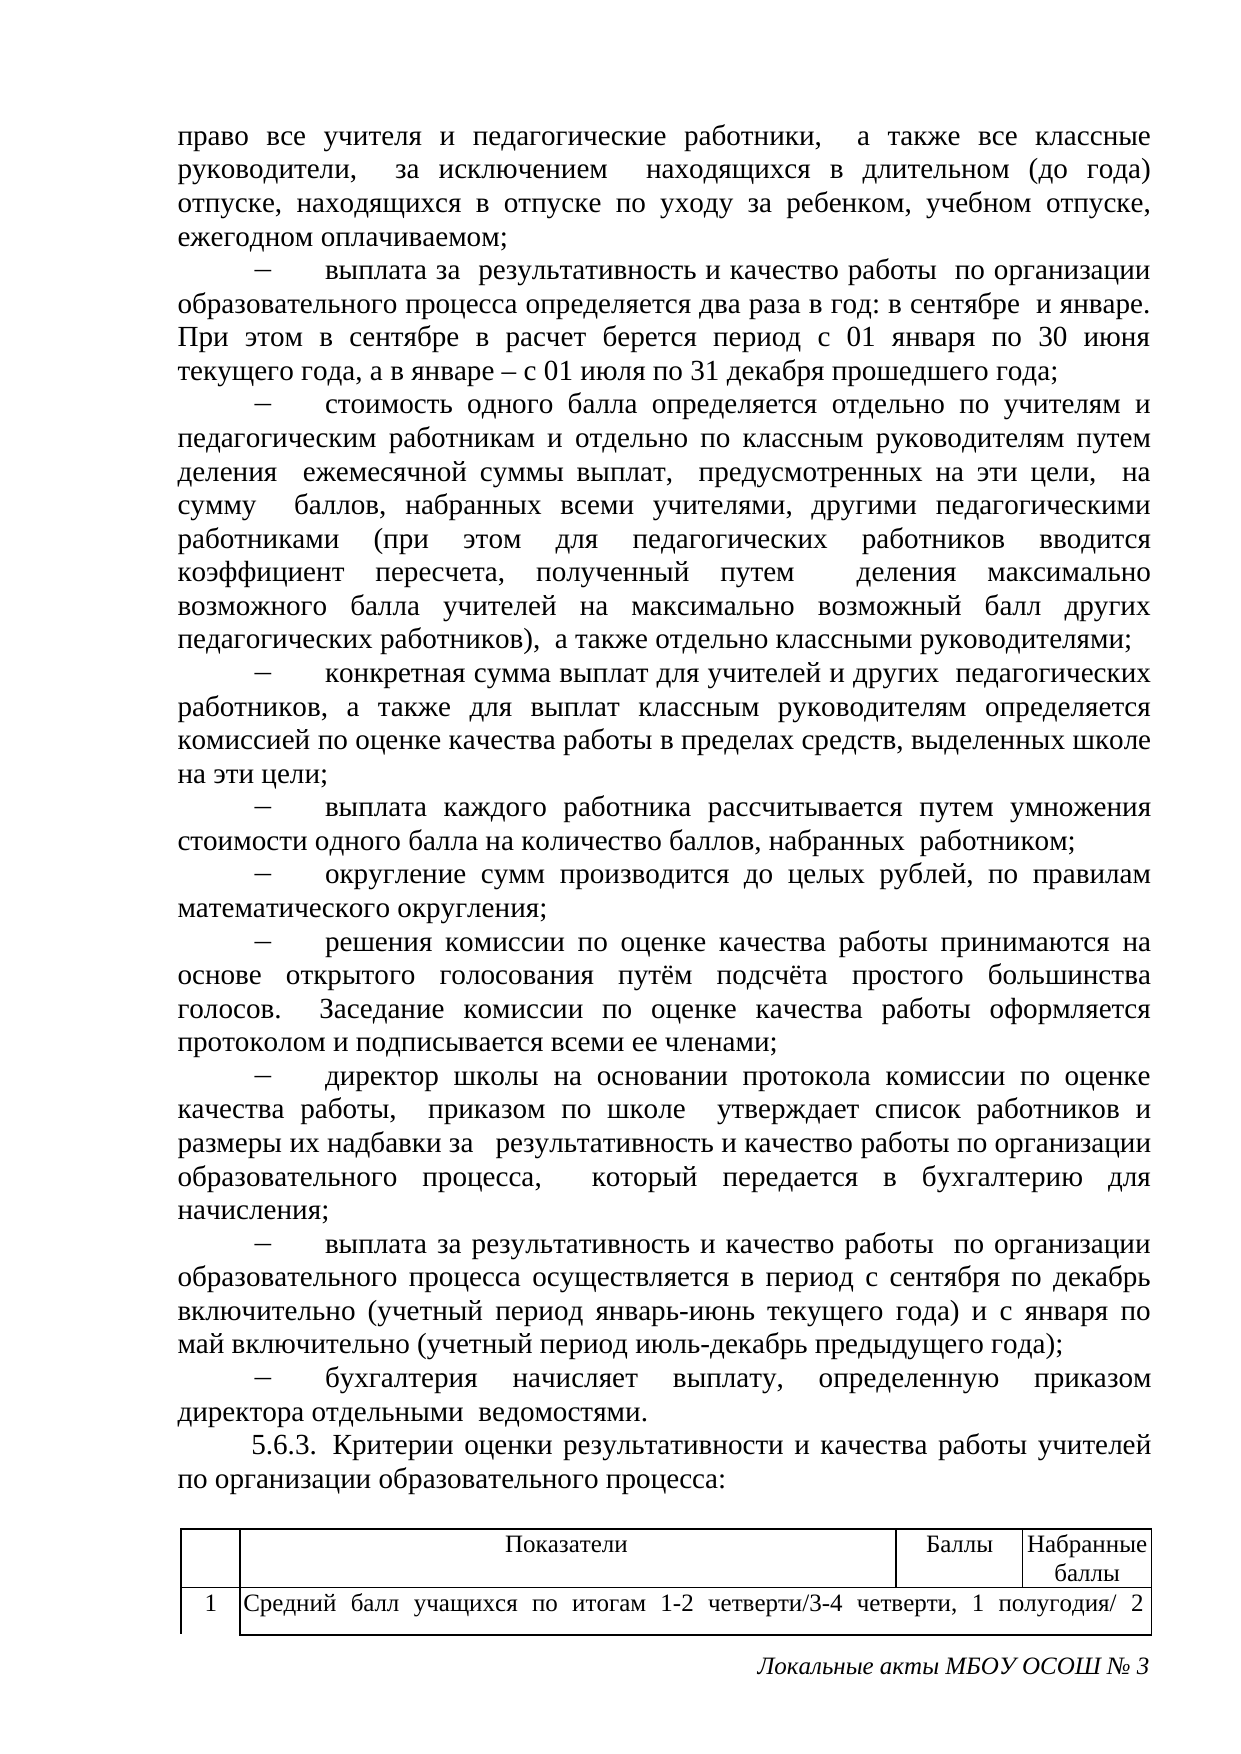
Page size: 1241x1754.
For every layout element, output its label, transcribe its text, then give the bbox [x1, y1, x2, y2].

list выплата за результативность и качество работы по организации образовательного процесса определяется два раза в год: в сентябре и январе. При этом в сентябре в расчет берется период с 01 января по 30 июня текущего года, а в январе – с 01 июля по 31 декабря прошедшего года; [177, 252, 1152, 387]
table_header Баллы [897, 1530, 1022, 1587]
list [177, 118, 1152, 252]
list решения комиссии по оценке качества работы принимаются на основе открытого голосования путём подсчёта простого большинства голосов. Заседание комиссии по оценке качества работы оформляется протоколом и подписывается всеми ее членами; [177, 924, 1152, 1058]
list выплата каждого работника рассчитывается путем умножения стоимости одного балла на количество баллов, набранных работником; [177, 789, 1152, 856]
list выплата за результативность и качество работы по организации образовательного процесса осуществляется в период с сентября по декабрь включительно (учетный период январь-июнь текущего года) и с января по май включительно (учетный период июль-декабрь предыдущего года); [177, 1226, 1152, 1360]
list директор школы на основании протокола комиссии по оценке качества работы, приказом по школе утверждает список работников и размеры их надбавки за результативность и качество работы по организации образовательного процесса, который передается в бухгалтерию для начисления; [177, 1058, 1152, 1226]
list стоимость одного балла определяется отдельно по учителям и педагогическим работникам и отдельно по классным руководителям путем деления ежемесячной суммы выплат, предусмотренных на эти цели, на сумму баллов, набранных всеми учителями, другими педагогическими работниками (при этом для педагогических работников вводится коэффициент пересчета, полученный путем деления максимально возможного балла учителей на максимально возможный балл других педагогических работников), а также отдельно классными руководителями; [177, 387, 1152, 655]
table_header Показатели [241, 1530, 895, 1587]
list конкретная сумма выплат для учителей и других педагогических работников, а также для выплат классным руководителям определяется комиссией по оценке качества работы в пределах средств, выделенных школе на эти цели; [177, 655, 1152, 789]
table_header [182, 1530, 239, 1587]
list бухгалтерия начисляет выплату, определенную приказом директора отдельными ведомостями. [177, 1360, 1152, 1427]
text 5.6.3. Критерии оценки результативности и качества работы учителей по организации образовательного процесса: [177, 1427, 1152, 1494]
list округление сумм производится до целых рублей, по правилам математического округления; [177, 856, 1152, 924]
table_cell 1 [182, 1588, 239, 1634]
